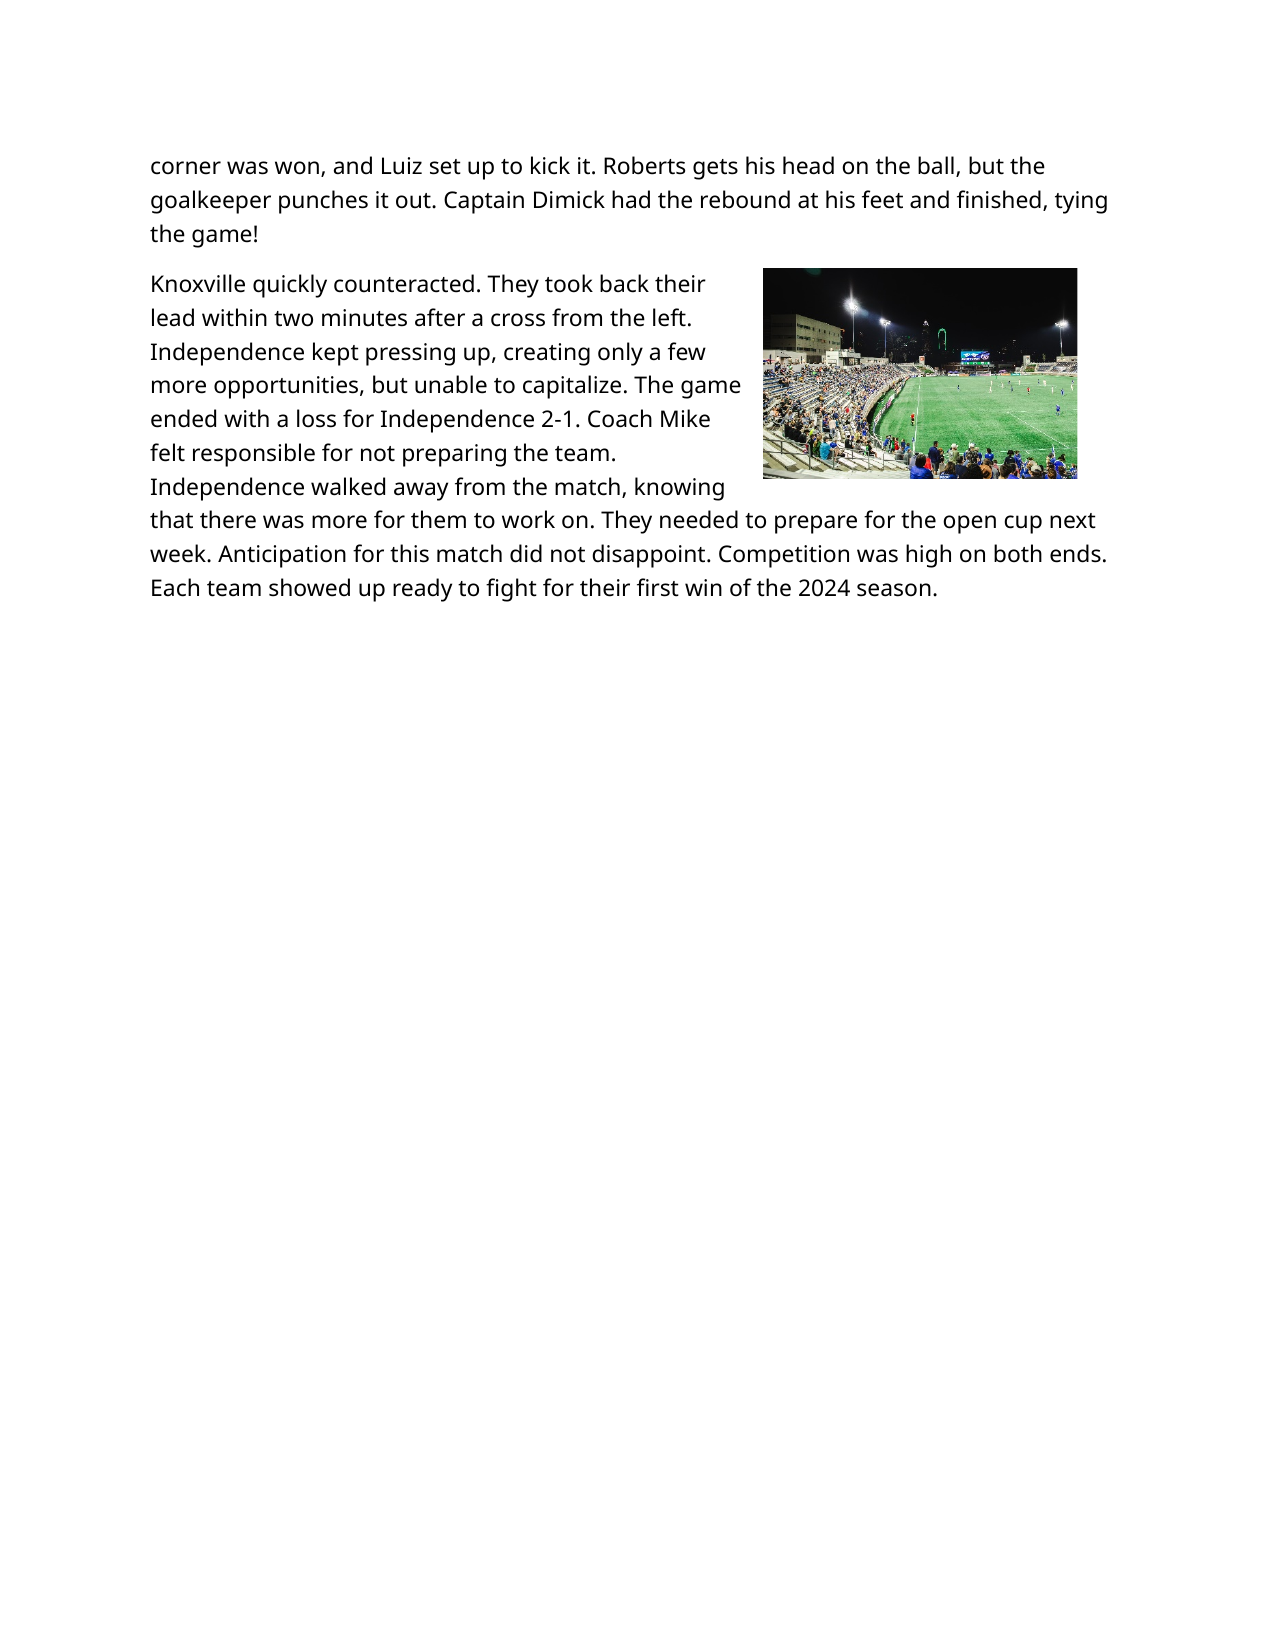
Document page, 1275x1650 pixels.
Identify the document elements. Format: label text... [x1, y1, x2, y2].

picture [763, 268, 1078, 479]
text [150, 150, 1125, 249]
text Knoxville quickly counteracted. They took back their lead within two minutes after a cross from the left. Independence kept pressing up, creating only a few more opportunities, but unable to capitalize. The game ended with a loss for Independence 2-1. Coach Mike felt responsible for not preparing the team. Independence walked away from the match, knowing that there was more for them to work on. They needed to prepare for the open cup next week. Anticipation for this match did not disappoint. Competition was high on both ends. Each team showed up ready to fight for their first win of the 2024 season. [150, 268, 1125, 603]
